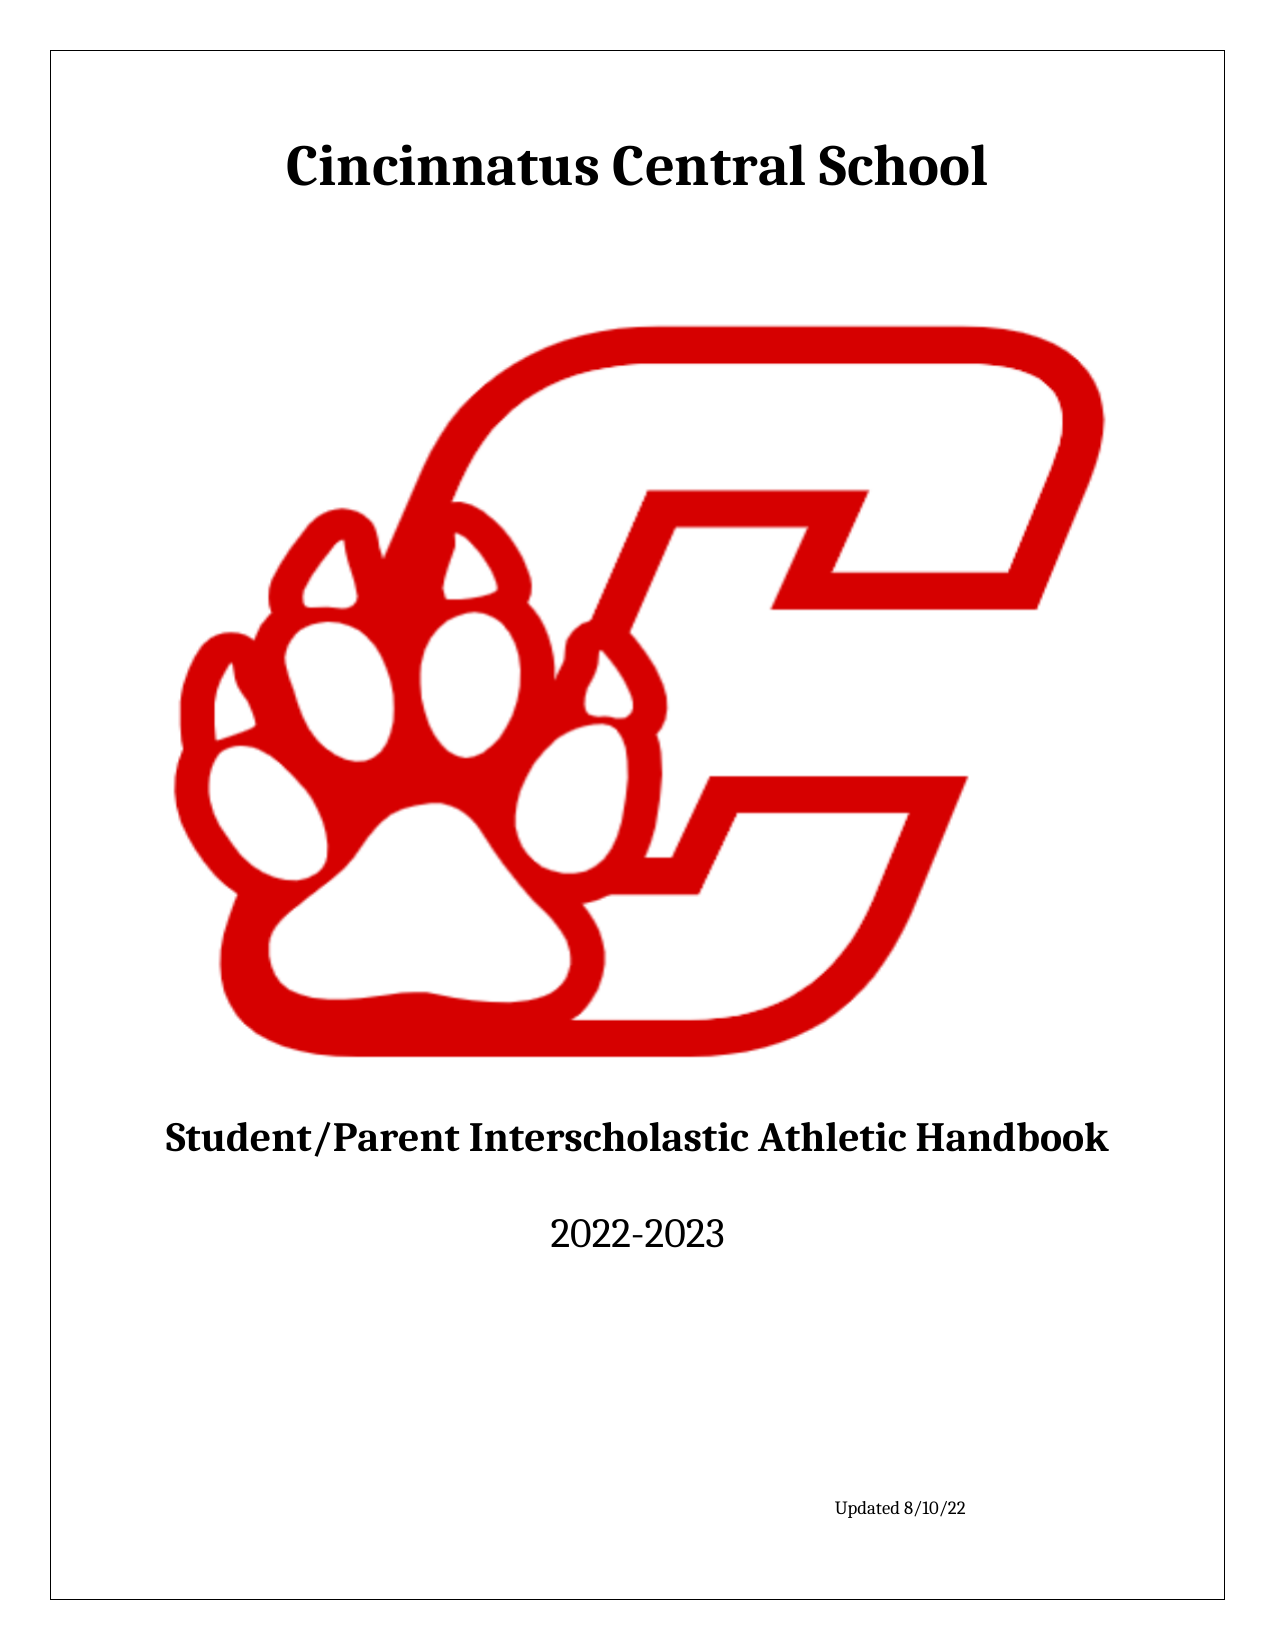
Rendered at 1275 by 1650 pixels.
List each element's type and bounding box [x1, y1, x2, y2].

picture [150, 229, 1125, 1100]
